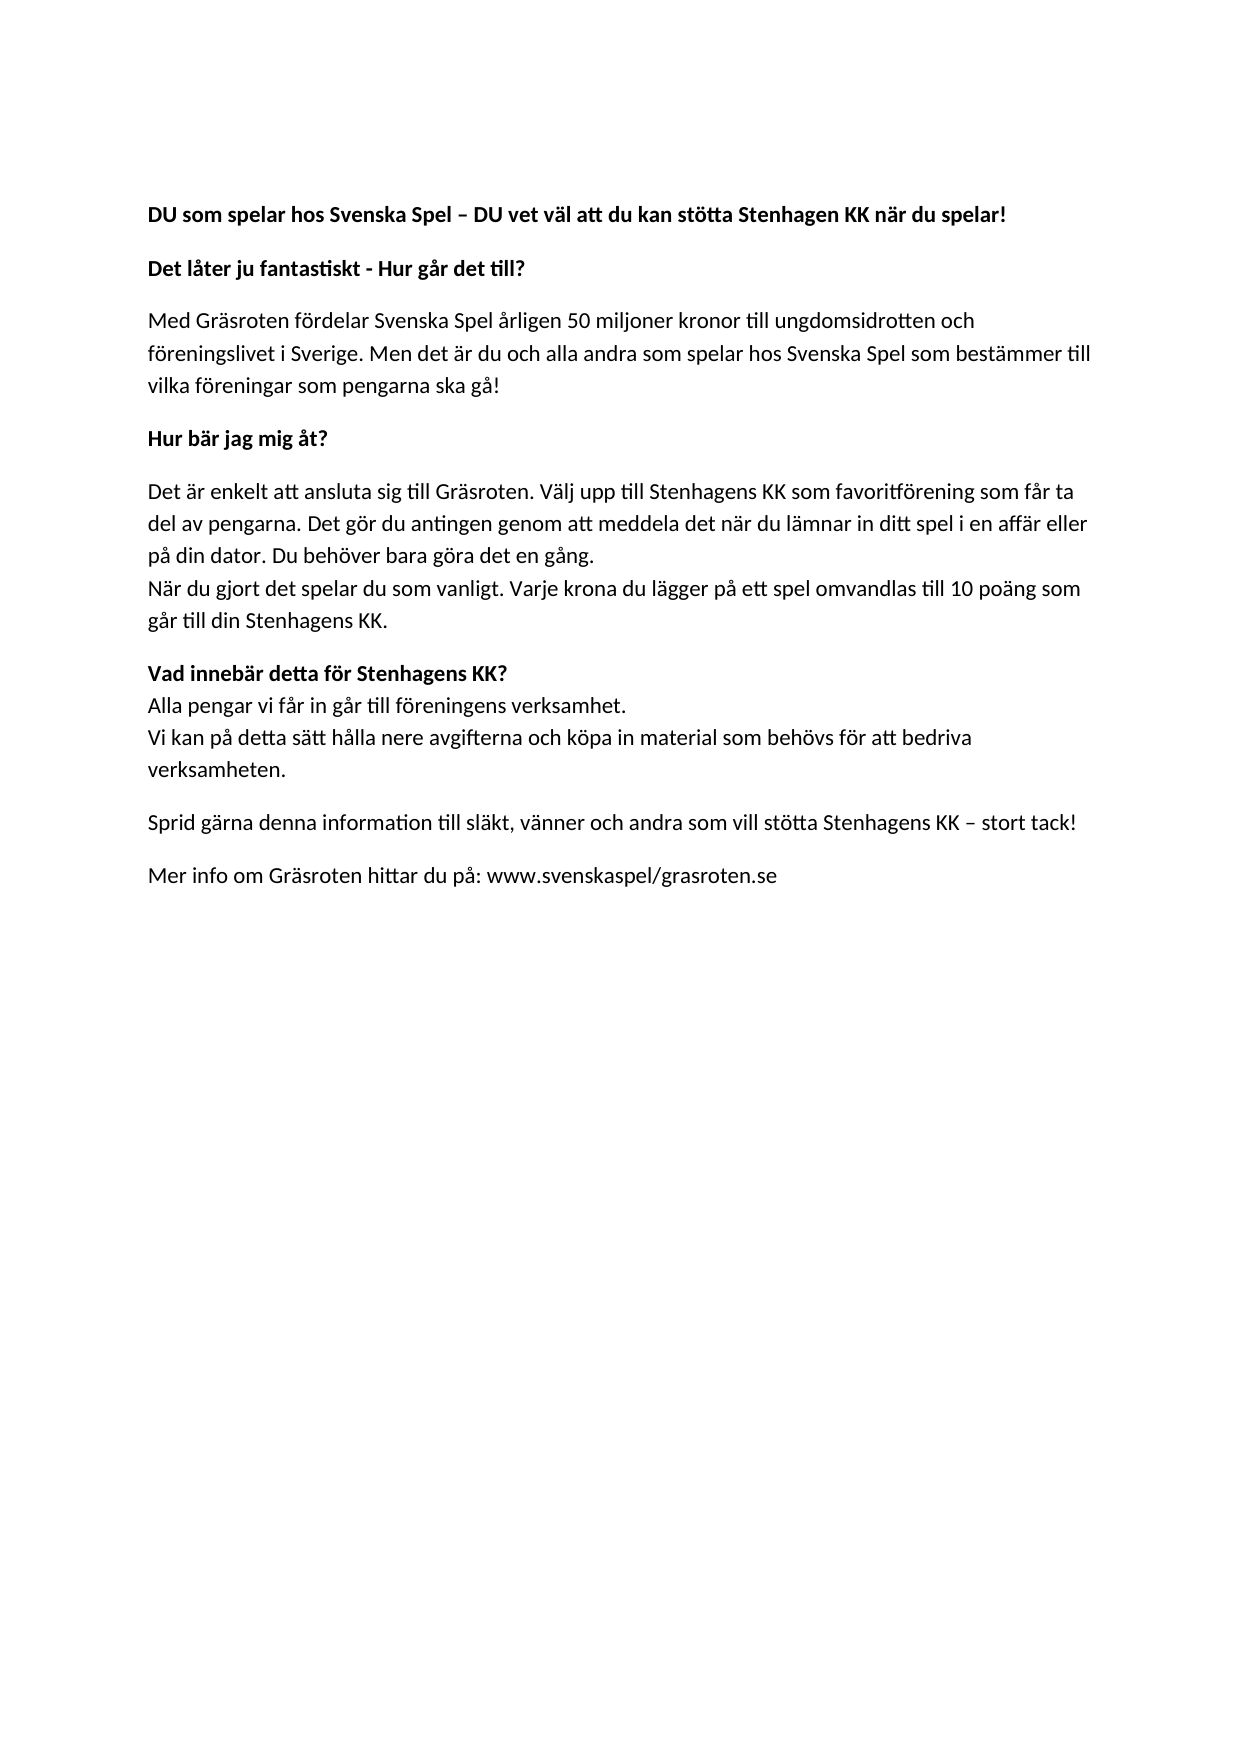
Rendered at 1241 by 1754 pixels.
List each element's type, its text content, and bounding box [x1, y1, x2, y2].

text Vad innebär detta för Stenhagens KK? Alla pengar vi får in går till föreningens verksamhet. Vi kan på detta sätt hålla nere avgifterna och köpa in material som behövs för att bedriva verksamheten. [148, 659, 1093, 783]
text DU som spelar hos Svenska Spel – DU vet väl att du kan stötta Stenhagen KK när du spelar! [148, 201, 1093, 229]
text Mer info om Gräsroten hittar du på: www.svenskaspel/grasroten.se [148, 861, 1093, 889]
text Med Gräsroten fördelar Svenska Spel årligen 50 miljoner kronor till ungdomsidrotten och föreningslivet i Sverige. Men det är du och alla andra som spelar hos Svenska Spel som bestämmer till vilka föreningar som pengarna ska gå! [148, 307, 1093, 399]
text Hur bär jag mig åt? [148, 424, 1093, 452]
text Det är enkelt att ansluta sig till Gräsroten. Välj upp till Stenhagens KK som favoritförening som får ta del av pengarna. Det gör du antingen genom att meddela det när du lämnar in ditt spel i en affär eller på din dator. Du behöver bara göra det en gång. När du gjort det spelar du som vanligt. Varje krona du lägger på ett spel omvandlas till 10 poäng som går till din Stenhagens KK. [148, 477, 1093, 634]
text Sprid gärna denna information till släkt, vänner och andra som vill stötta Stenhagens KK – stort tack! [148, 808, 1093, 836]
text Det låter ju fantastiskt - Hur går det till? [148, 254, 1093, 282]
